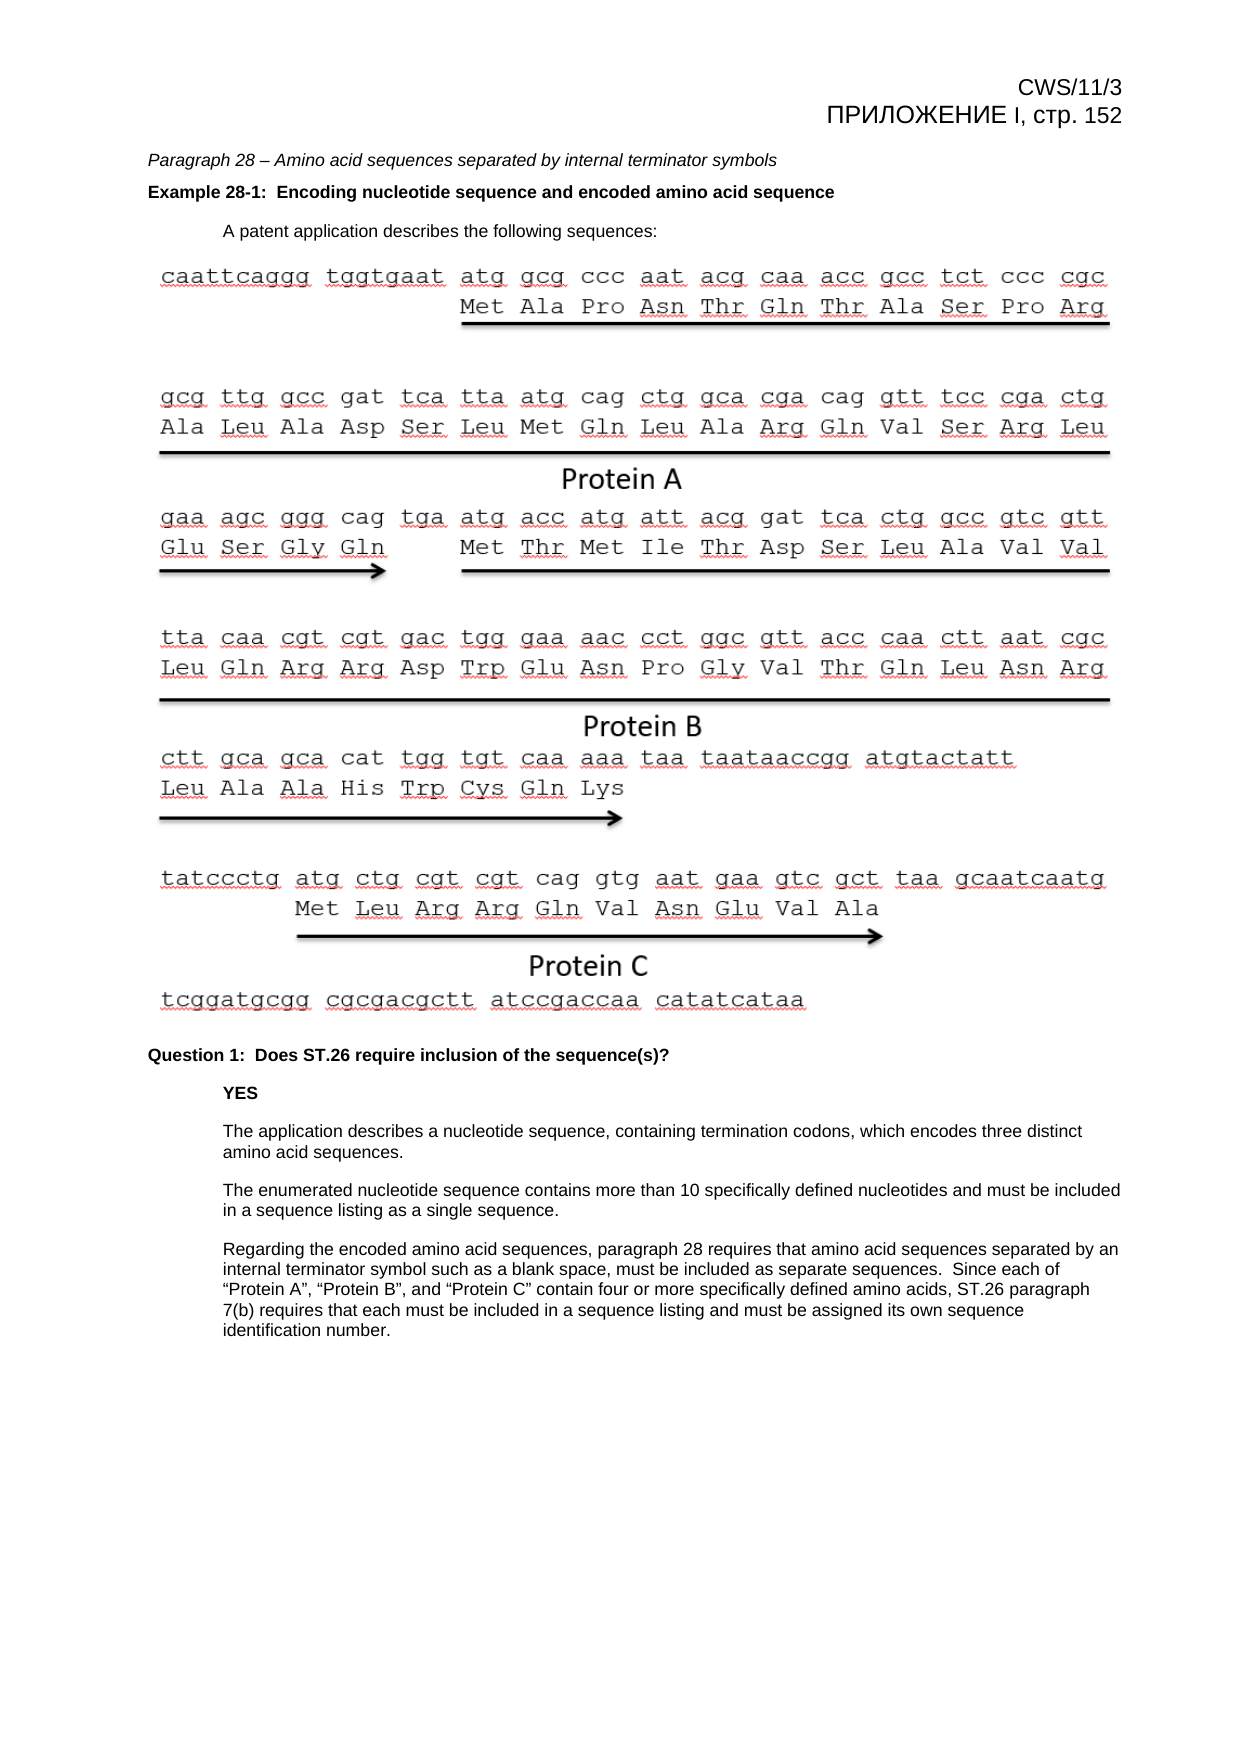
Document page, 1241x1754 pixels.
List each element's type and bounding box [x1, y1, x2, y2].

picture [147, 258, 1123, 1028]
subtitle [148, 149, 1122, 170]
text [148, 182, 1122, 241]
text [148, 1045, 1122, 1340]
